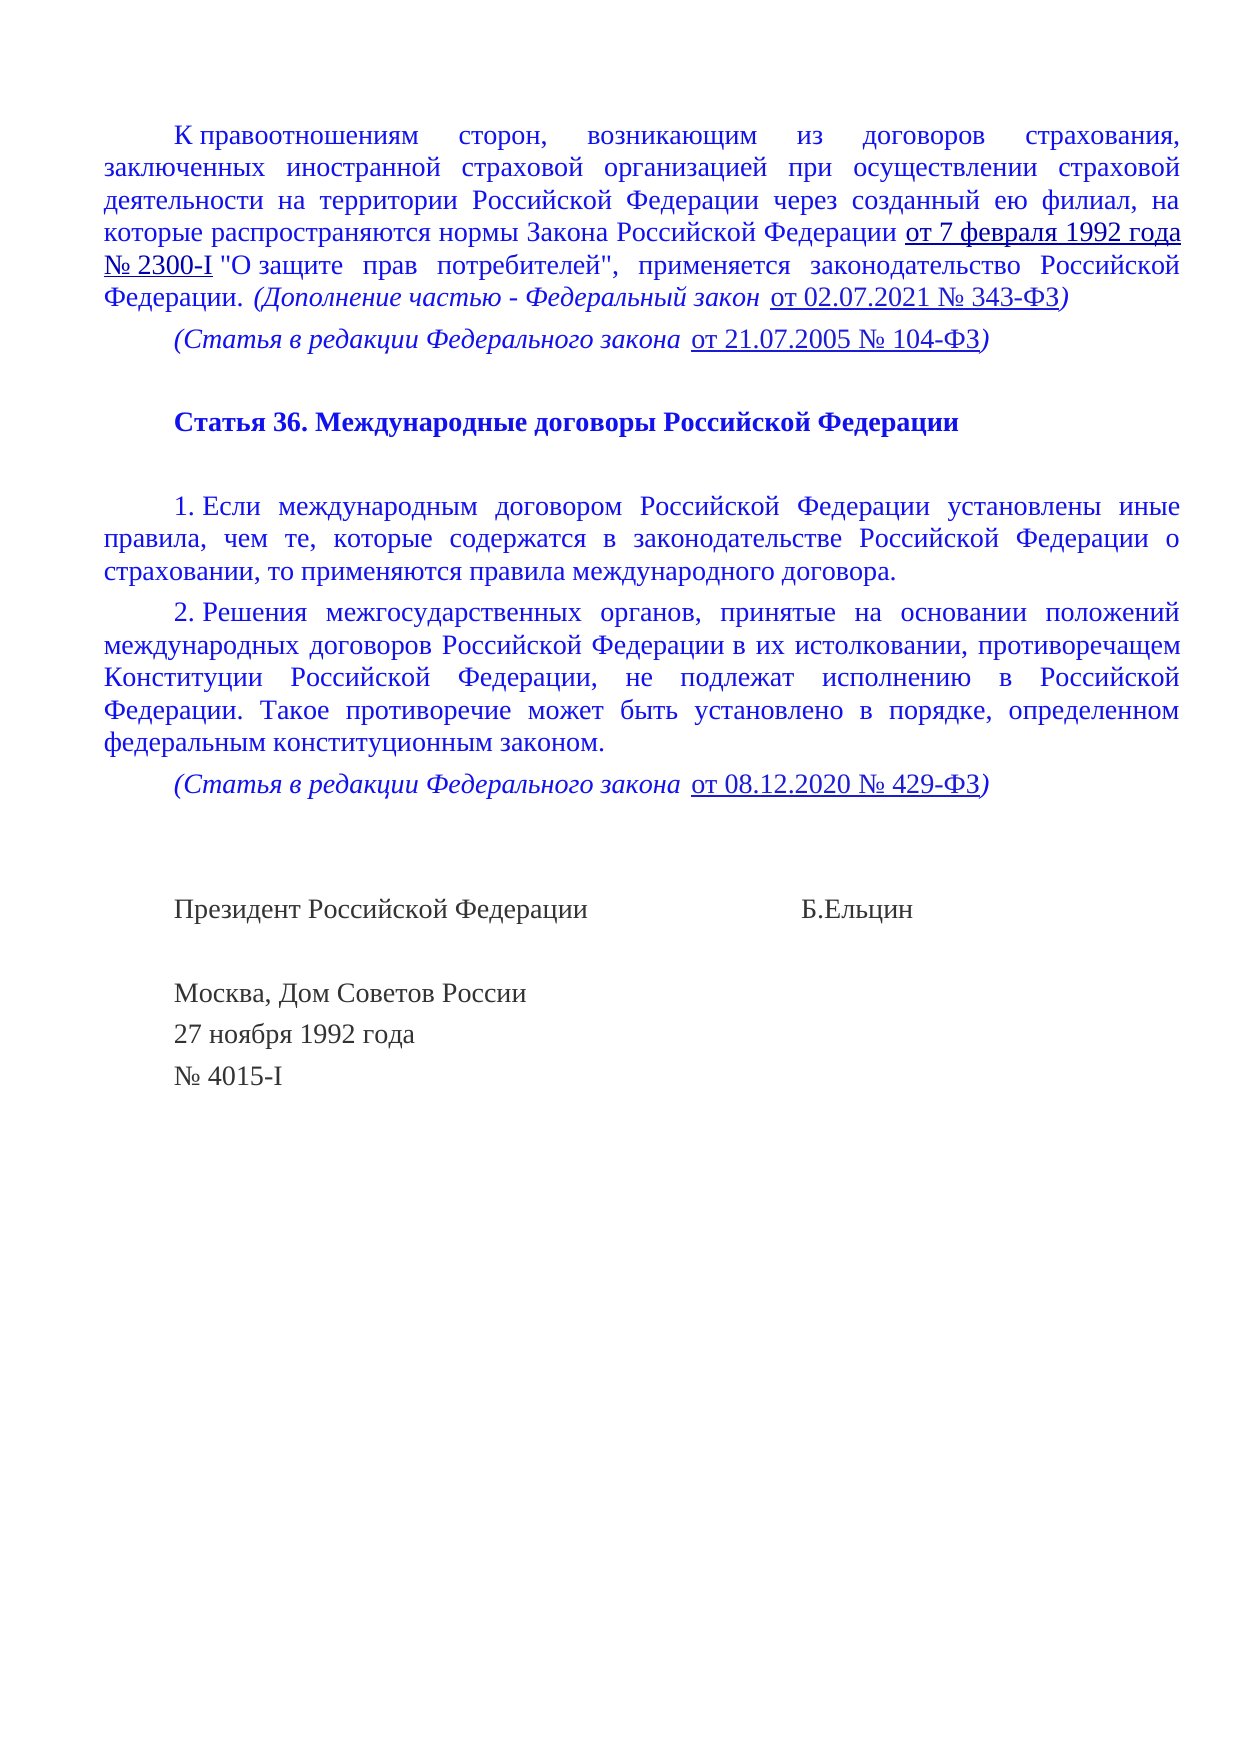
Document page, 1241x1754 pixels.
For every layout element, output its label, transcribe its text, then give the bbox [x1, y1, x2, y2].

text Президент Российской Федерации Б.Ельцин [174, 892, 1181, 924]
text Москва, Дом Советов России [103, 976, 1181, 1008]
text № 4015-I [103, 1059, 1181, 1092]
text К правоотношениям сторон, возникающим из договоров страхования, заключенных иностранной страховой организацией при осуществлении страховой деятельности на территории Российской Федерации через созданный ею филиал, на которые распространяются нормы Закона Российской Федерации от 7 февраля 1992 года № 2300-I "О защите прав потребителей", применяется законодательство Российской Федерации. (Дополнение частью - Федеральный закон от 02.07.2021 № 343-ФЗ) [103, 118, 1181, 312]
text Статья 36. Международные договоры Российской Федерации [174, 405, 1181, 438]
text (Статья в редакции Федерального закона от 21.07.2005 № 104-ФЗ) [103, 322, 1181, 354]
text 27 ноября 1992 года [103, 1017, 1181, 1050]
text 2. Решения межгосударственных органов, принятые на основании положений международных договоров Российской Федерации в их истолковании, противоречащем Конституции Российской Федерации, не подлежат исполнению в Российской Федерации. Такое противоречие может быть установлено в порядке, определенном федеральным конституционным законом. [103, 596, 1181, 757]
text (Статья в редакции Федерального закона от 08.12.2020 № 429-ФЗ) [103, 767, 1181, 799]
text 1. Если международным договором Российской Федерации установлены иные правила, чем те, которые содержатся в законодательстве Российской Федерации о страховании, то применяются правила международного договора. [103, 489, 1181, 586]
